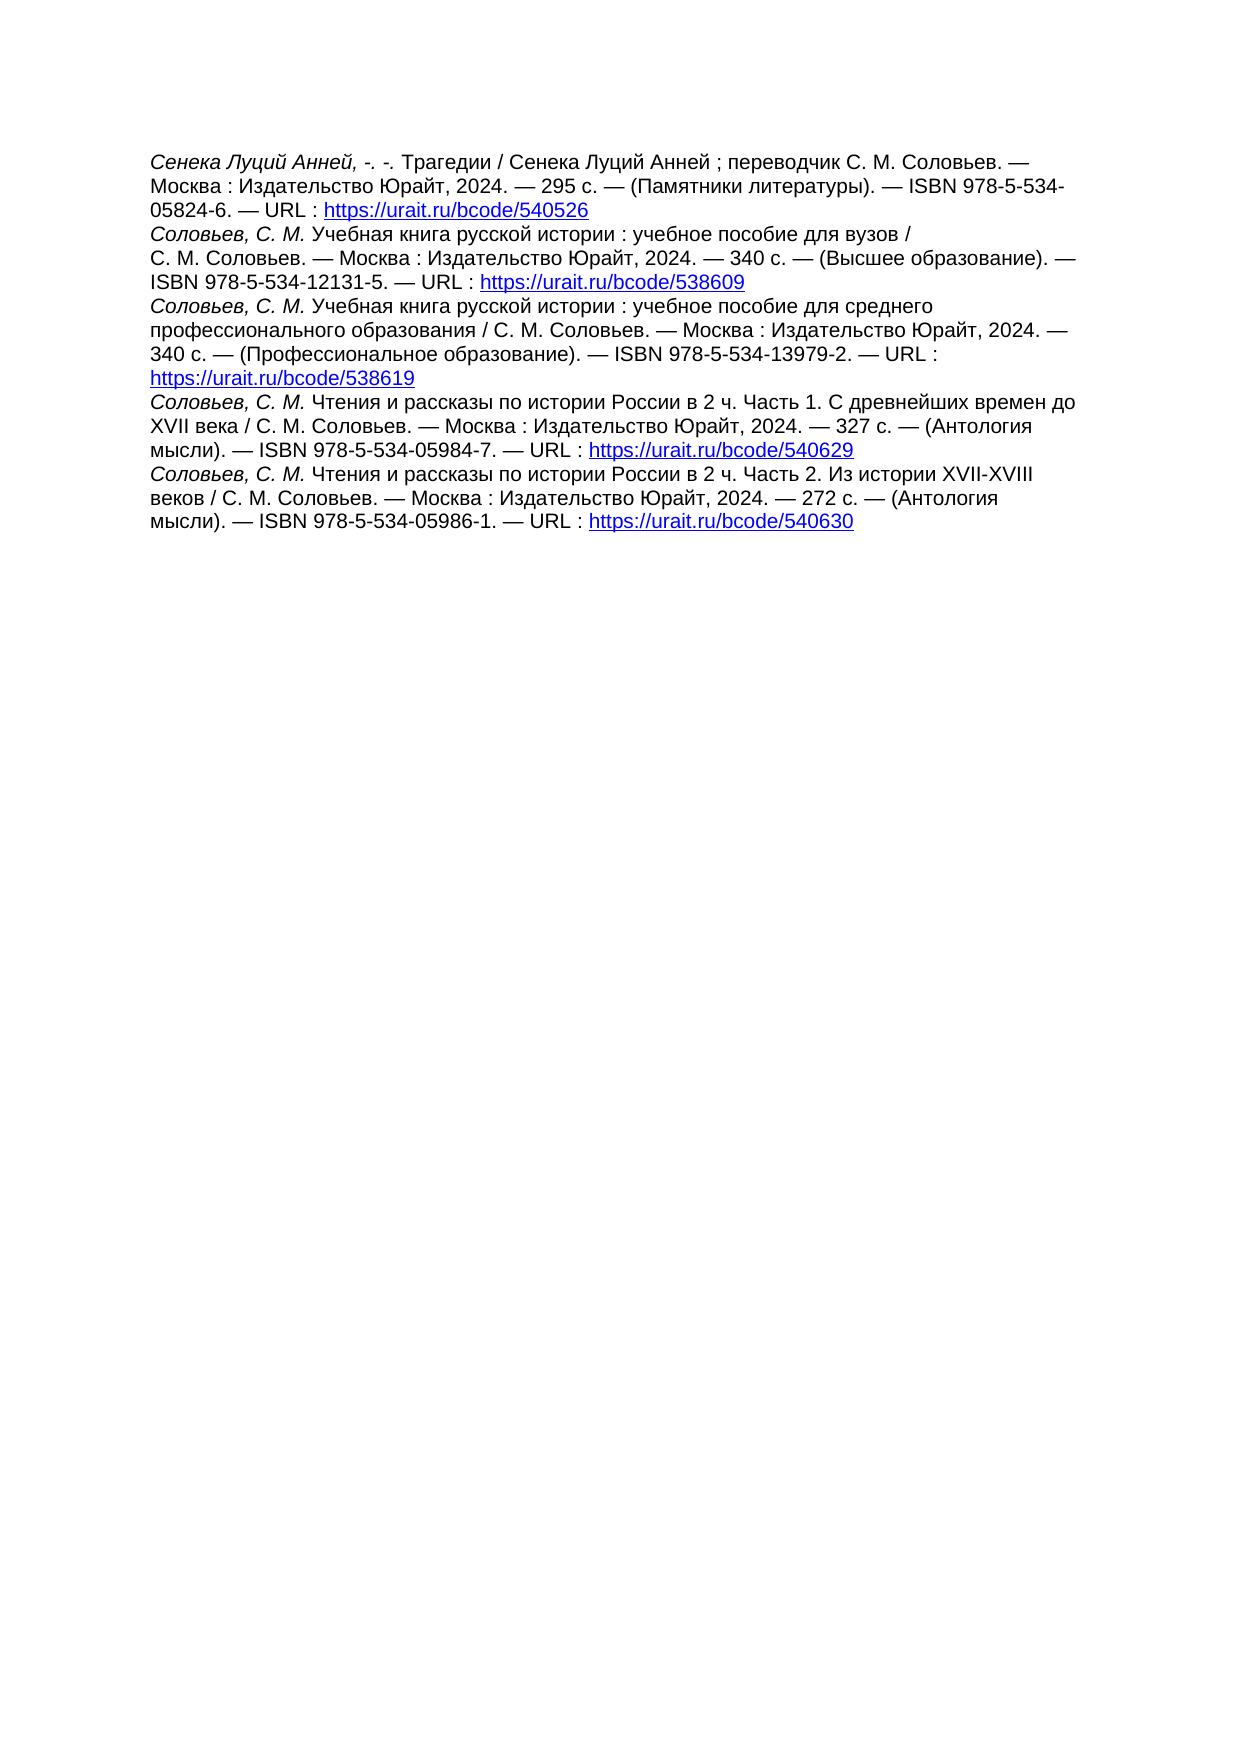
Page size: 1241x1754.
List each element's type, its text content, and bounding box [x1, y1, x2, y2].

text Соловьев, С. М. Чтения и рассказы по истории России в 2 ч. Часть 1. С древнейших времен до XVII века / С. М. Соловьев. — Москва : Издательство Юрайт, 2024. — 327 с. — (Антология мысли). — ISBN 978-5-534-05984-7. — URL : https://urait.ru/bcode/540629 [150, 389, 1090, 461]
text Соловьев, С. М. Чтения и рассказы по истории России в 2 ч. Часть 2. Из истории XVII-XVIII веков / С. М. Соловьев. — Москва : Издательство Юрайт, 2024. — 272 с. — (Антология мысли). — ISBN 978-5-534-05986-1. — URL : https://urait.ru/bcode/540630 [150, 461, 1090, 533]
text Соловьев, С. М. Учебная книга русской истории : учебное пособие для среднего профессионального образования / С. М. Соловьев. — Москва : Издательство Юрайт, 2024. — 340 с. — (Профессиональное образование). — ISBN 978-5-534-13979-2. — URL : https://urait.ru/bcode/538619 [150, 294, 1090, 389]
text Соловьев, С. М. Учебная книга русской истории : учебное пособие для вузов / С. М. Соловьев. — Москва : Издательство Юрайт, 2024. — 340 с. — (Высшее образование). — ISBN 978-5-534-12131-5. — URL : https://urait.ru/bcode/538609 [150, 222, 1090, 294]
text Сенека Луций Анней, -. -. Трагедии / Сенека Луций Анней ; переводчик С. М. Соловьев. — Москва : Издательство Юрайт, 2024. — 295 с. — (Памятники литературы). — ISBN 978-5-534-05824-6. — URL : https://urait.ru/bcode/540526 [150, 150, 1090, 222]
